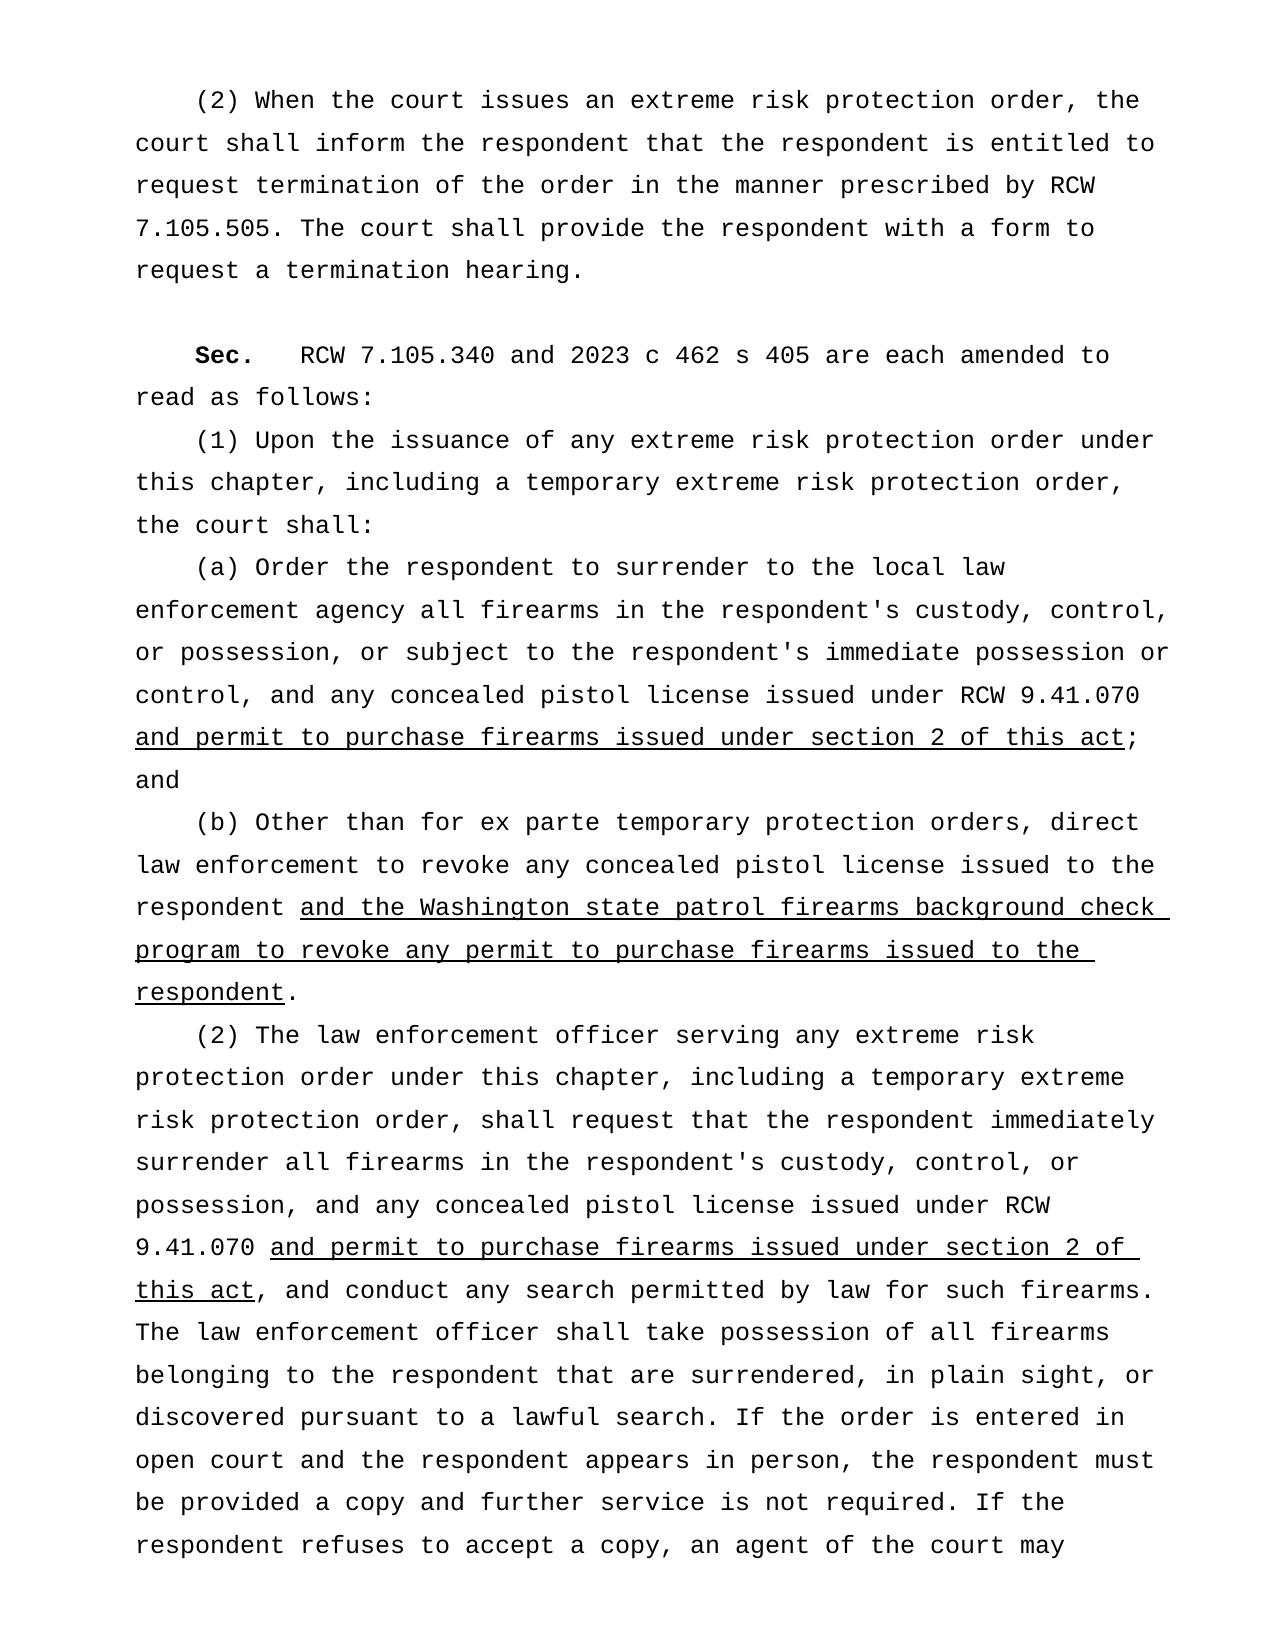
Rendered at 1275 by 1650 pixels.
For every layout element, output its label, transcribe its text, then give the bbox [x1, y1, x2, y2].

text (1) Upon the issuance of any extreme risk protection order under this chapter, including a temporary extreme risk protection order, the court shall: [135, 414, 1170, 542]
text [135, 1009, 1170, 1562]
text Sec. RCW 7.105.340 and 2023 c 462 s 405 are each amended to read as follows: [135, 329, 1170, 414]
text (b) Other than for ex parte temporary protection orders, direct law enforcement to revoke any concealed pistol license issued to the respondent and the Washington state patrol firearms background check program to revoke any permit to purchase firearms issued to the respondent. [135, 797, 1170, 1009]
text (a) Order the respondent to surrender to the local law enforcement agency all firearms in the respondent's custody, control, or possession, or subject to the respondent's immediate possession or control, and any concealed pistol license issued under RCW 9.41.070 and permit to purchase firearms issued under section 2 of this act; and [135, 542, 1170, 797]
text (2) When the court issues an extreme risk protection order, the court shall inform the respondent that the respondent is entitled to request termination of the order in the manner prescribed by RCW 7.105.505. The court shall provide the respondent with a form to request a termination hearing. [135, 75, 1170, 287]
